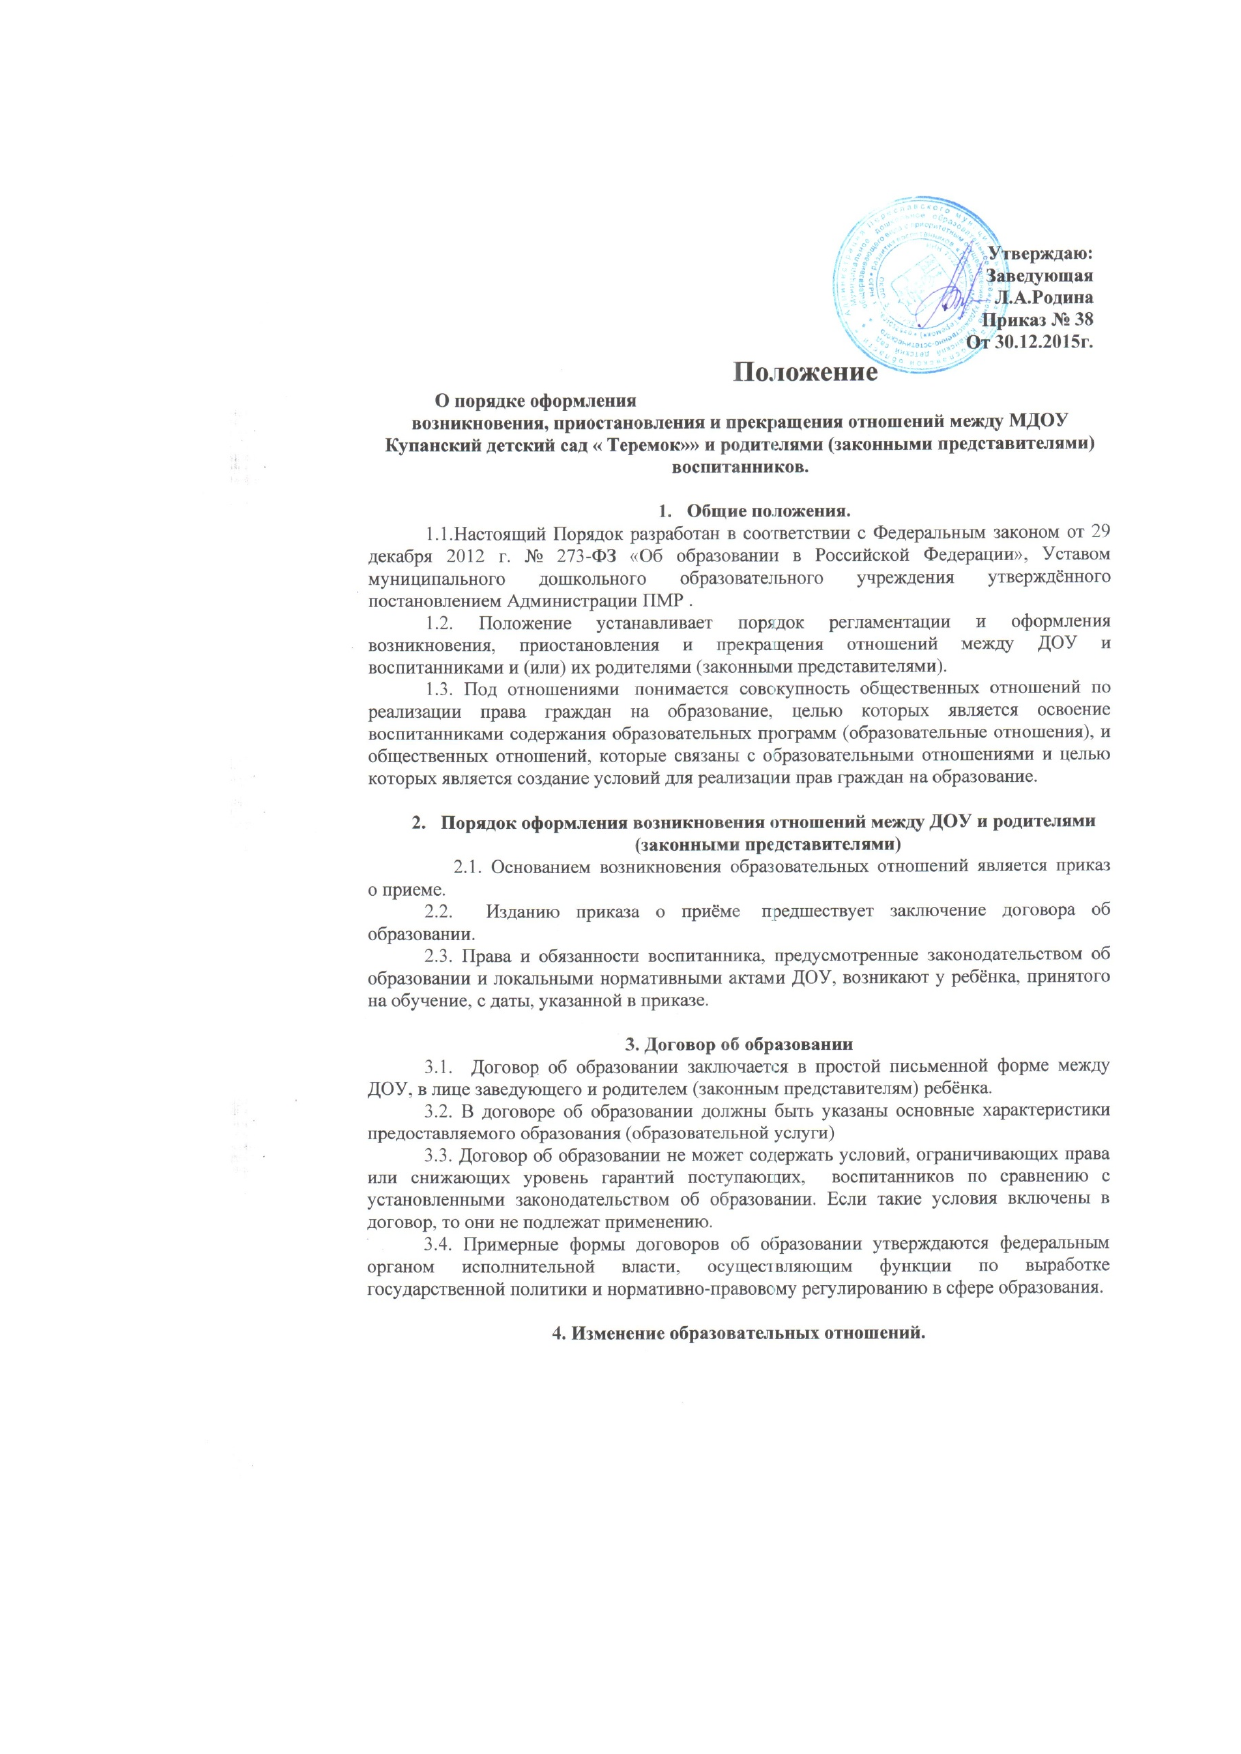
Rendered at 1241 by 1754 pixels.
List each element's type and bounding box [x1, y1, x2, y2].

picture [177, 146, 1152, 1486]
